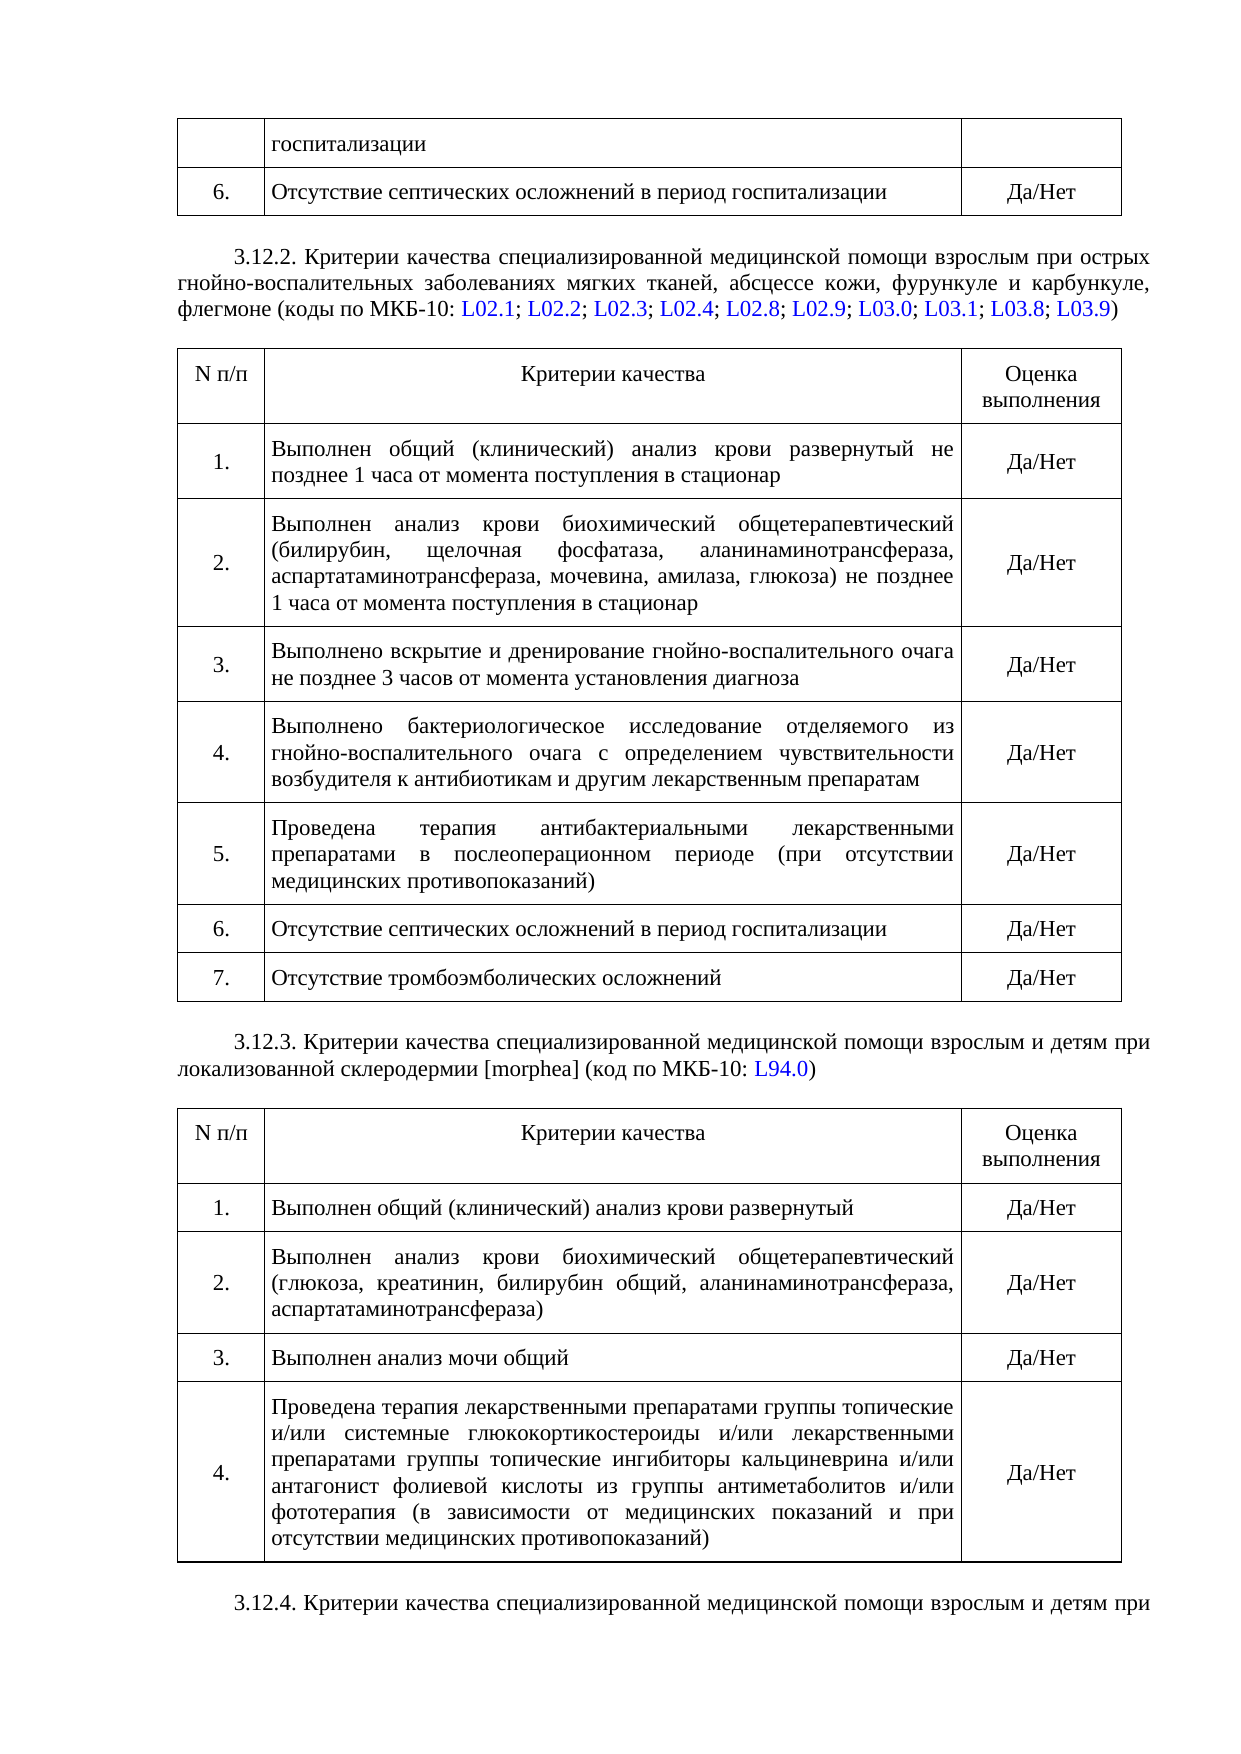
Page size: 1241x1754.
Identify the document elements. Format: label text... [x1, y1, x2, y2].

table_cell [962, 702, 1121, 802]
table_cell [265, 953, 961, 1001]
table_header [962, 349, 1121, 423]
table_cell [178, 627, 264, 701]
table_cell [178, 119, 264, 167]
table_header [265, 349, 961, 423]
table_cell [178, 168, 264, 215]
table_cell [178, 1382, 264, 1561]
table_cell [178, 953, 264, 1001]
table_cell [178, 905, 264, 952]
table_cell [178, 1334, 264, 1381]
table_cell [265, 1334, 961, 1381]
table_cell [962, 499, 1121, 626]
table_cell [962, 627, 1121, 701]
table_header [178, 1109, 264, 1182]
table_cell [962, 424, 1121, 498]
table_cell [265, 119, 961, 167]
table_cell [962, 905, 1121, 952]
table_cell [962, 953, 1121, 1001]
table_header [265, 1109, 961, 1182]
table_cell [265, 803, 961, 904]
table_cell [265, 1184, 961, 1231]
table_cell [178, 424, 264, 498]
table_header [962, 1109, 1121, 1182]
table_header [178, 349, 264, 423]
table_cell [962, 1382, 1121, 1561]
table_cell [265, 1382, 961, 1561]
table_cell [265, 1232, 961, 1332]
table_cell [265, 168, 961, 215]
text 3.12.3. Критерии качества специализированной медицинской помощи взрослым и детям при локализованной склеродермии [morphea] (код по МКБ-10: L94.0) [177, 1028, 1152, 1081]
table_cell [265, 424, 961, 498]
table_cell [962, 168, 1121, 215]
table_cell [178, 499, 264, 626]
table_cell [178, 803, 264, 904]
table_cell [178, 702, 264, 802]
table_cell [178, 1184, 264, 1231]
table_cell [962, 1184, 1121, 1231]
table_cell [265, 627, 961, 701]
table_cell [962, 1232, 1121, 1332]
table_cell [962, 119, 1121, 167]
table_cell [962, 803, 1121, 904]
text 3.12.2. Критерии качества специализированной медицинской помощи взрослым при острых гнойно-воспалительных заболеваниях мягких тканей, абсцессе кожи, фурункуле и карбункуле, флегмоне (коды по МКБ-10: L02.1; L02.2; L02.3; L02.4; L02.8; L02.9; L03.0; L03.1; L03.8; L03.9) [177, 243, 1152, 322]
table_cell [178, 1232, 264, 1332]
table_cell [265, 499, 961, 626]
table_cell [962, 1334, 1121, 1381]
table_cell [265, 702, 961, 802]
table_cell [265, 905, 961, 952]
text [177, 1589, 1152, 1615]
